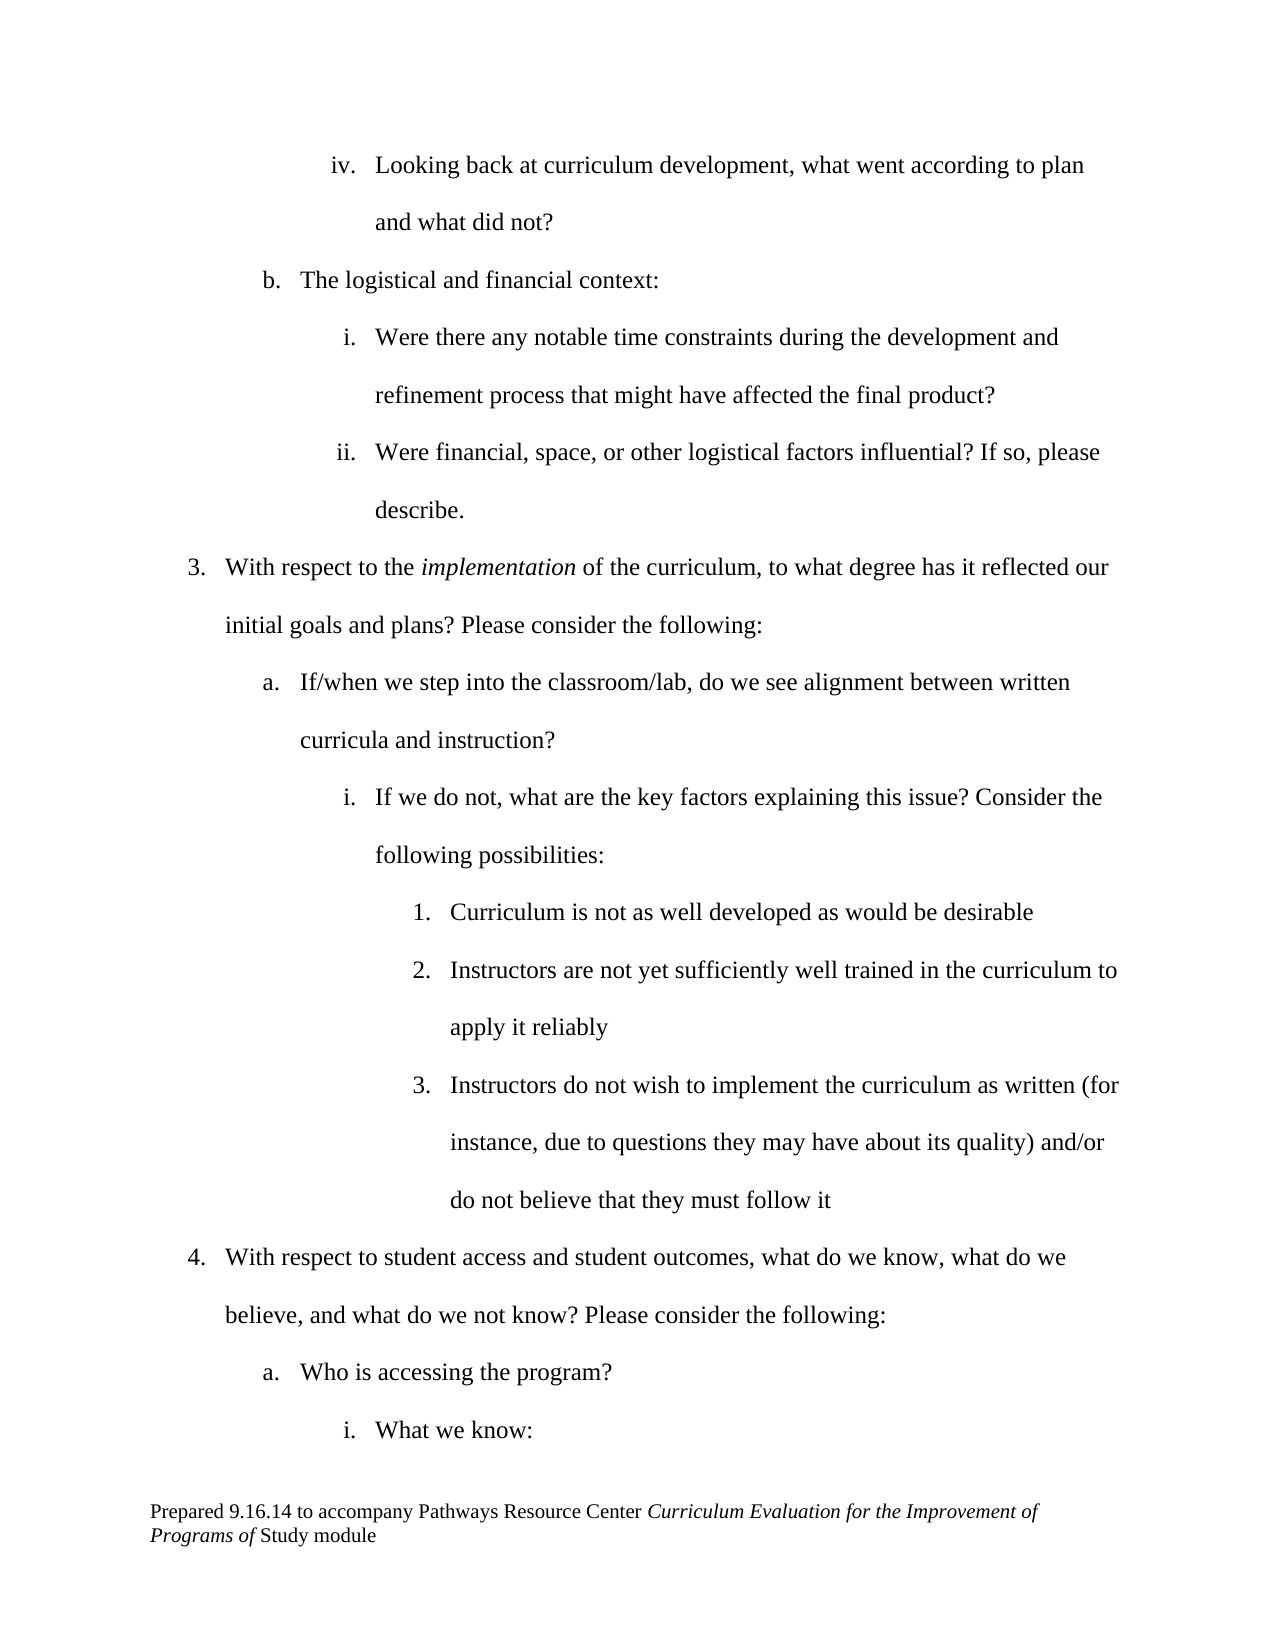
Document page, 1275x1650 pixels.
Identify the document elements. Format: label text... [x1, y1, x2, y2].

list Looking back at curriculum development, what went according to plan and what did not? [356, 150, 1125, 236]
list Instructors do not wish to implement the curriculum as written (for instance, due to questions they may have about its quality) and/or do not believe that they must follow it [412, 1070, 1125, 1214]
list What we know: [356, 1415, 1125, 1444]
list With respect to the implementation of the curriculum, to what degree has it reflected our initial goals and plans? Please consider the following: [187, 552, 1125, 639]
list Curriculum is not as well developed as would be desirable [412, 897, 1125, 926]
list Instructors are not yet sufficiently well trained in the curriculum to apply it reliably [412, 955, 1125, 1041]
list With respect to student access and student outcomes, what do we know, what do we believe, and what do we not know? Please consider the following: [187, 1242, 1125, 1329]
list Were there any notable time constraints during the development and refinement process that might have affected the final product? [356, 322, 1125, 409]
list The logistical and financial context: [262, 265, 1125, 294]
list Were financial, space, or other logistical factors influential? If so, please describe. [356, 437, 1125, 524]
list Who is accessing the program? [262, 1357, 1125, 1386]
list If we do not, what are the key factors explaining this issue? Consider the following possibilities: [356, 782, 1125, 869]
list If/when we step into the classroom/lab, do we see alignment between written curricula and instruction? [262, 667, 1125, 754]
